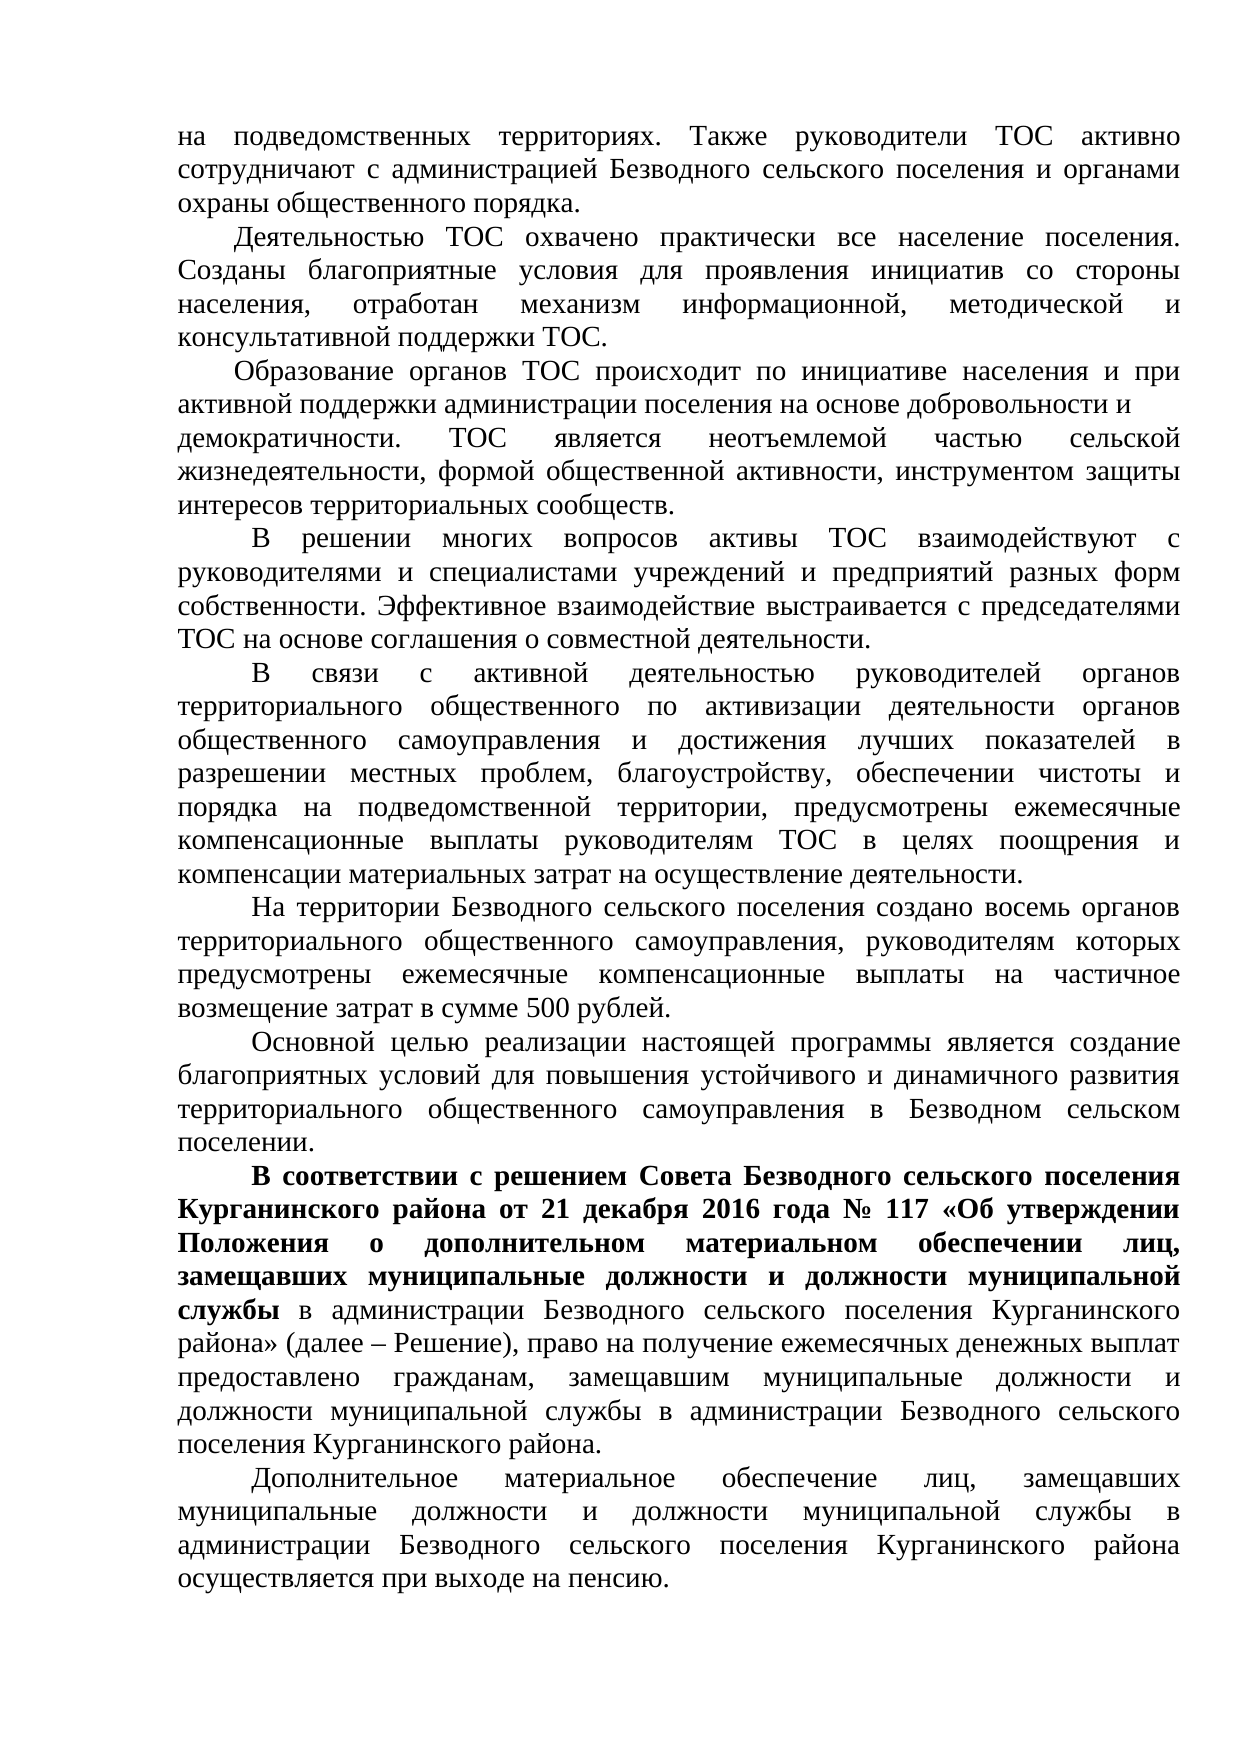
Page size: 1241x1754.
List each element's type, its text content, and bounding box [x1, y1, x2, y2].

text Образование органов ТОС происходит по инициативе населения и при активной поддержки администрации поселения на основе добровольности и [177, 353, 1181, 420]
text Основной целью реализации настоящей программы является создание благоприятных условий для повышения устойчивого и динамичного развития территориального общественного самоуправления в Безводном сельском поселении. [177, 1024, 1181, 1158]
text В связи с активной деятельностью руководителей органов территориального общественного по активизации деятельности органов общественного самоуправления и достижения лучших показателей в разрешении местных проблем, благоустройству, обеспечении чистоты и порядка на подведомственной территории, предусмотрены ежемесячные компенсационные выплаты руководителям ТОС в целях поощрения и компенсации материальных затрат на осуществление деятельности. [177, 655, 1181, 889]
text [177, 118, 1181, 219]
text демократичности. ТОС является неотъемлемой частью сельской жизнедеятельности, формой общественной активности, инструментом защиты интересов территориальных сообществ. [177, 420, 1181, 521]
text Деятельностью ТОС охвачено практически все население поселения. Созданы благоприятные условия для проявления инициатив со стороны населения, отработан механизм информационной, методической и консультативной поддержки ТОС. [177, 219, 1181, 353]
text На территории Безводного сельского поселения создано восемь органов территориального общественного самоуправления, руководителям которых предусмотрены ежемесячные компенсационные выплаты на частичное возмещение затрат в сумме 500 рублей. [177, 889, 1181, 1024]
text В решении многих вопросов активы ТОС взаимодействуют с руководителями и специалистами учреждений и предприятий разных форм собственности. Эффективное взаимодействие выстраивается с председателями ТОС на основе соглашения о совместной деятельности. [177, 521, 1181, 655]
text В соответствии с решением Совета Безводного сельского поселения Курганинского района от 21 декабря 2016 года № 117 «Об утверждении Положения о дополнительном материальном обеспечении лиц, замещавших муниципальные должности и должности муниципальной службы в администрации Безводного сельского поселения Курганинского района» (далее – Решение), право на получение ежемесячных денежных выплат предоставлено гражданам, замещавшим муниципальные должности и должности муниципальной службы в администрации Безводного сельского поселения Курганинского района. [177, 1158, 1181, 1460]
text Дополнительное материальное обеспечение лиц, замещавших муниципальные должности и должности муниципальной службы в администрации Безводного сельского поселения Курганинского района осуществляется при выходе на пенсию. [177, 1460, 1181, 1594]
